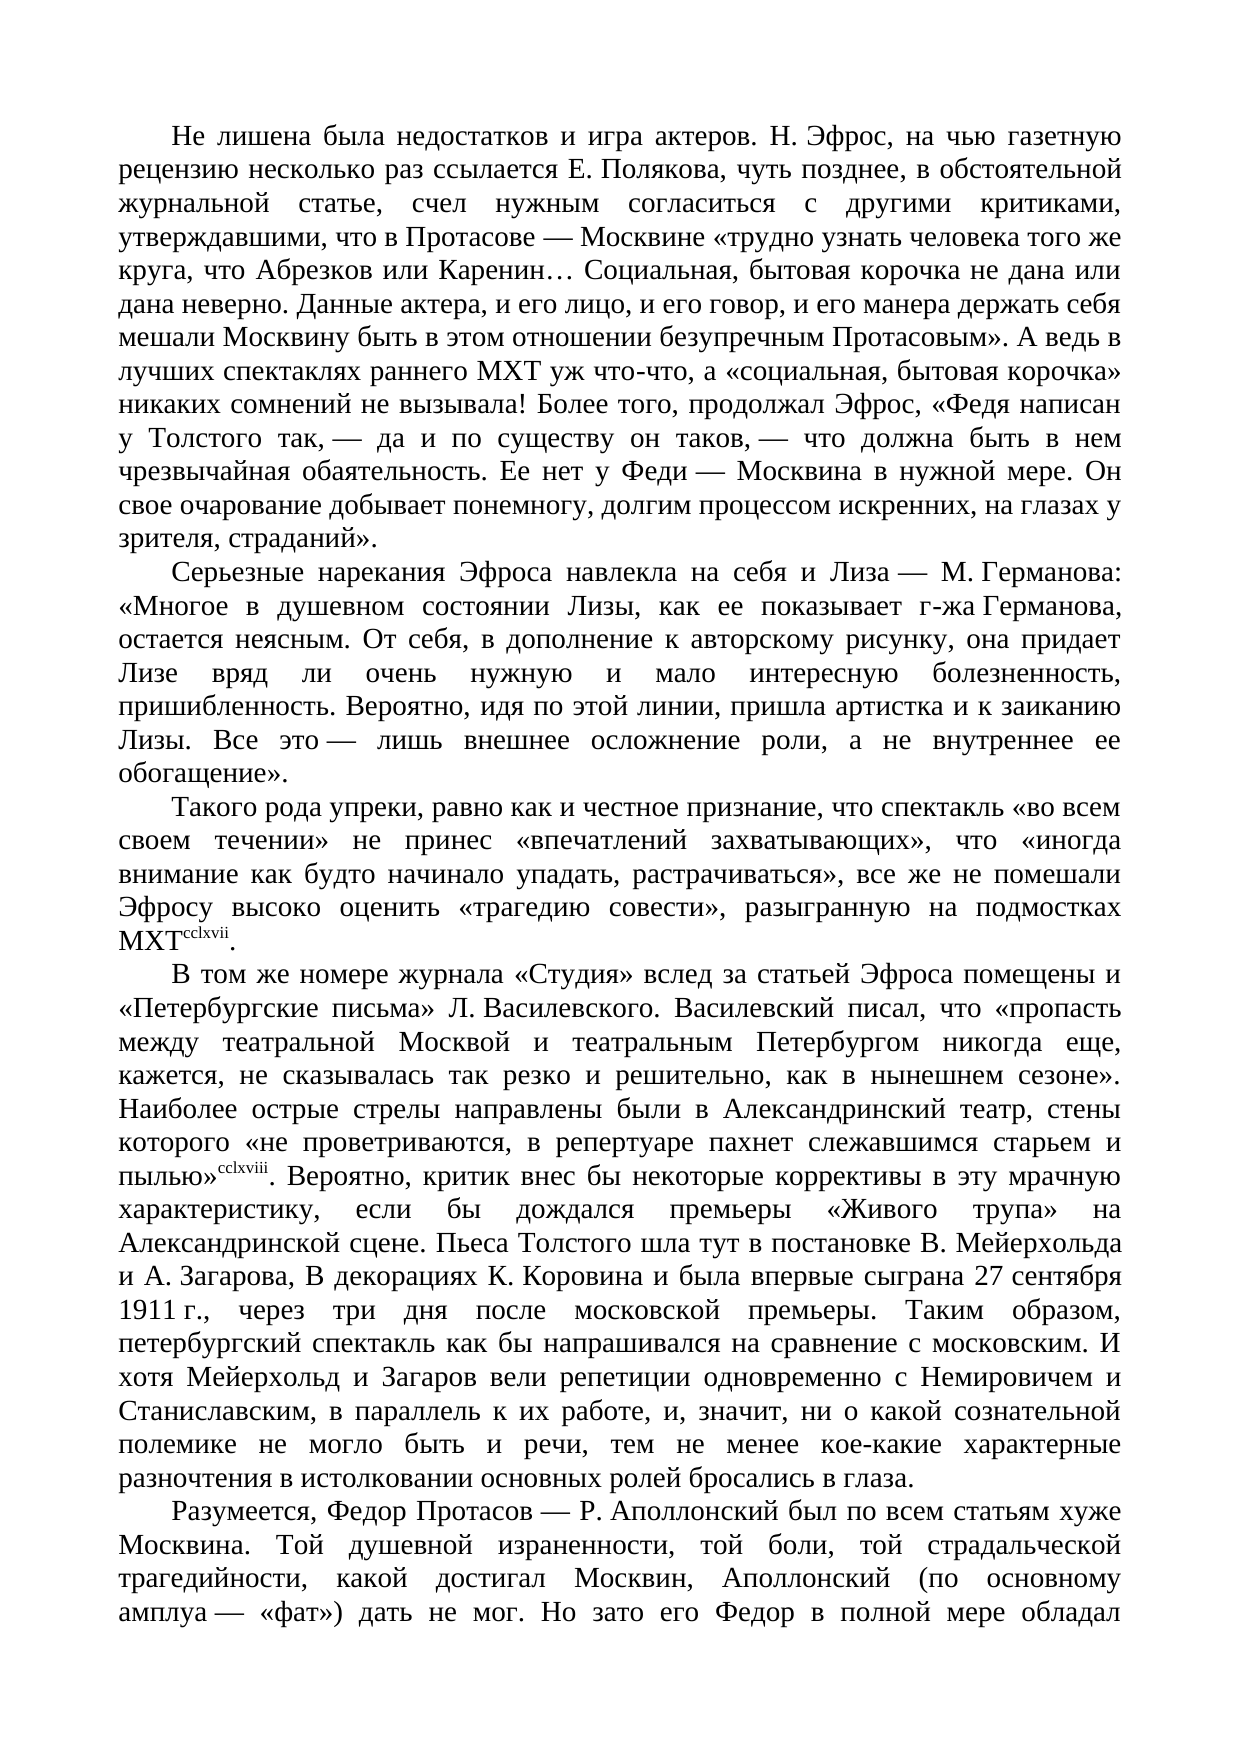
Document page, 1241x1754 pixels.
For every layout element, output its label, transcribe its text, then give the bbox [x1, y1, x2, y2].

text Не лишена была недостатков и игра актеров. Н. Эфрос, на чью газетную рецензию несколько раз ссылается Е. Полякова, чуть позднее, в обстоятельной журнальной статье, счел нужным согласиться с другими критиками, утверждавшими, что в Протасове — Москвине «трудно узнать человека того же круга, что Абрезков или Каренин… Социальная, бытовая корочка не дана или дана неверно. Данные актера, и его лицо, и его говор, и его манера держать себя мешали Москвину быть в этом отношении безупречным Протасовым». А ведь в лучших спектаклях раннего МХТ уж что-что, а «социальная, бытовая корочка» никаких сомнений не вызывала! Более того, продолжал Эфрос, «Федя написан у Толстого так, — да и по существу он таков, — что должна быть в нем чрезвычайная обаятельность. Ее нет у Феди — Москвина в нужной мере. Он свое очарование добывает понемногу, долгим процессом искренних, на глазах у зрителя, страданий». [118, 118, 1122, 554]
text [118, 1493, 1122, 1627]
text Серьезные нарекания Эфроса навлекла на себя и Лиза — М. Германова: «Многое в душевном состоянии Лизы, как ее показывает г-жа Германова, остается неясным. От себя, в дополнение к авторскому рисунку, она придает Лизе вряд ли очень нужную и мало интересную болезненность, пришибленность. Вероятно, {123} идя по этой линии, пришла артистка и к заиканию Лизы. Все это — лишь внешнее осложнение роли, а не внутреннее ее обогащение». [118, 554, 1122, 789]
text Такого рода упреки, равно как и честное признание, что спектакль «во всем своем течении» не принес «впечатлений захватывающих», что «иногда внимание как будто начинало упадать, растрачиваться», все же не помешали Эфросу высоко оценить «трагедию совести», разыгранную на подмостках МХТ. [118, 789, 1122, 957]
text В том же номере журнала «Студия» вслед за статьей Эфроса помещены и «Петербургские письма» Л. Василевского. Василевский писал, что «пропасть между театральной Москвой и театральным Петербургом никогда еще, кажется, не сказывалась так резко и решительно, как в нынешнем сезоне». Наиболее острые стрелы направлены были в Александринский театр, стены которого «не проветриваются, в репертуаре пахнет слежавшимся старьем и пылью». Вероятно, критик внес бы некоторые коррективы в эту мрачную характеристику, если бы дождался премьеры «Живого трупа» на Александринской сцене. Пьеса Толстого шла тут в постановке В. Мейерхольда и А. Загарова, В декорациях К. Коровина и была впервые сыграна 27 сентября 1911 г., через три дня после московской премьеры. Таким образом, петербургский спектакль как бы напрашивался на сравнение с московским. И хотя Мейерхольд и Загаров вели репетиции одновременно с Немировичем и Станиславским, в параллель к их работе, и, значит, ни о какой сознательной полемике не могло быть и речи, тем не менее кое-какие характерные разночтения в истолковании основных ролей бросались в глаза. [118, 957, 1122, 1493]
